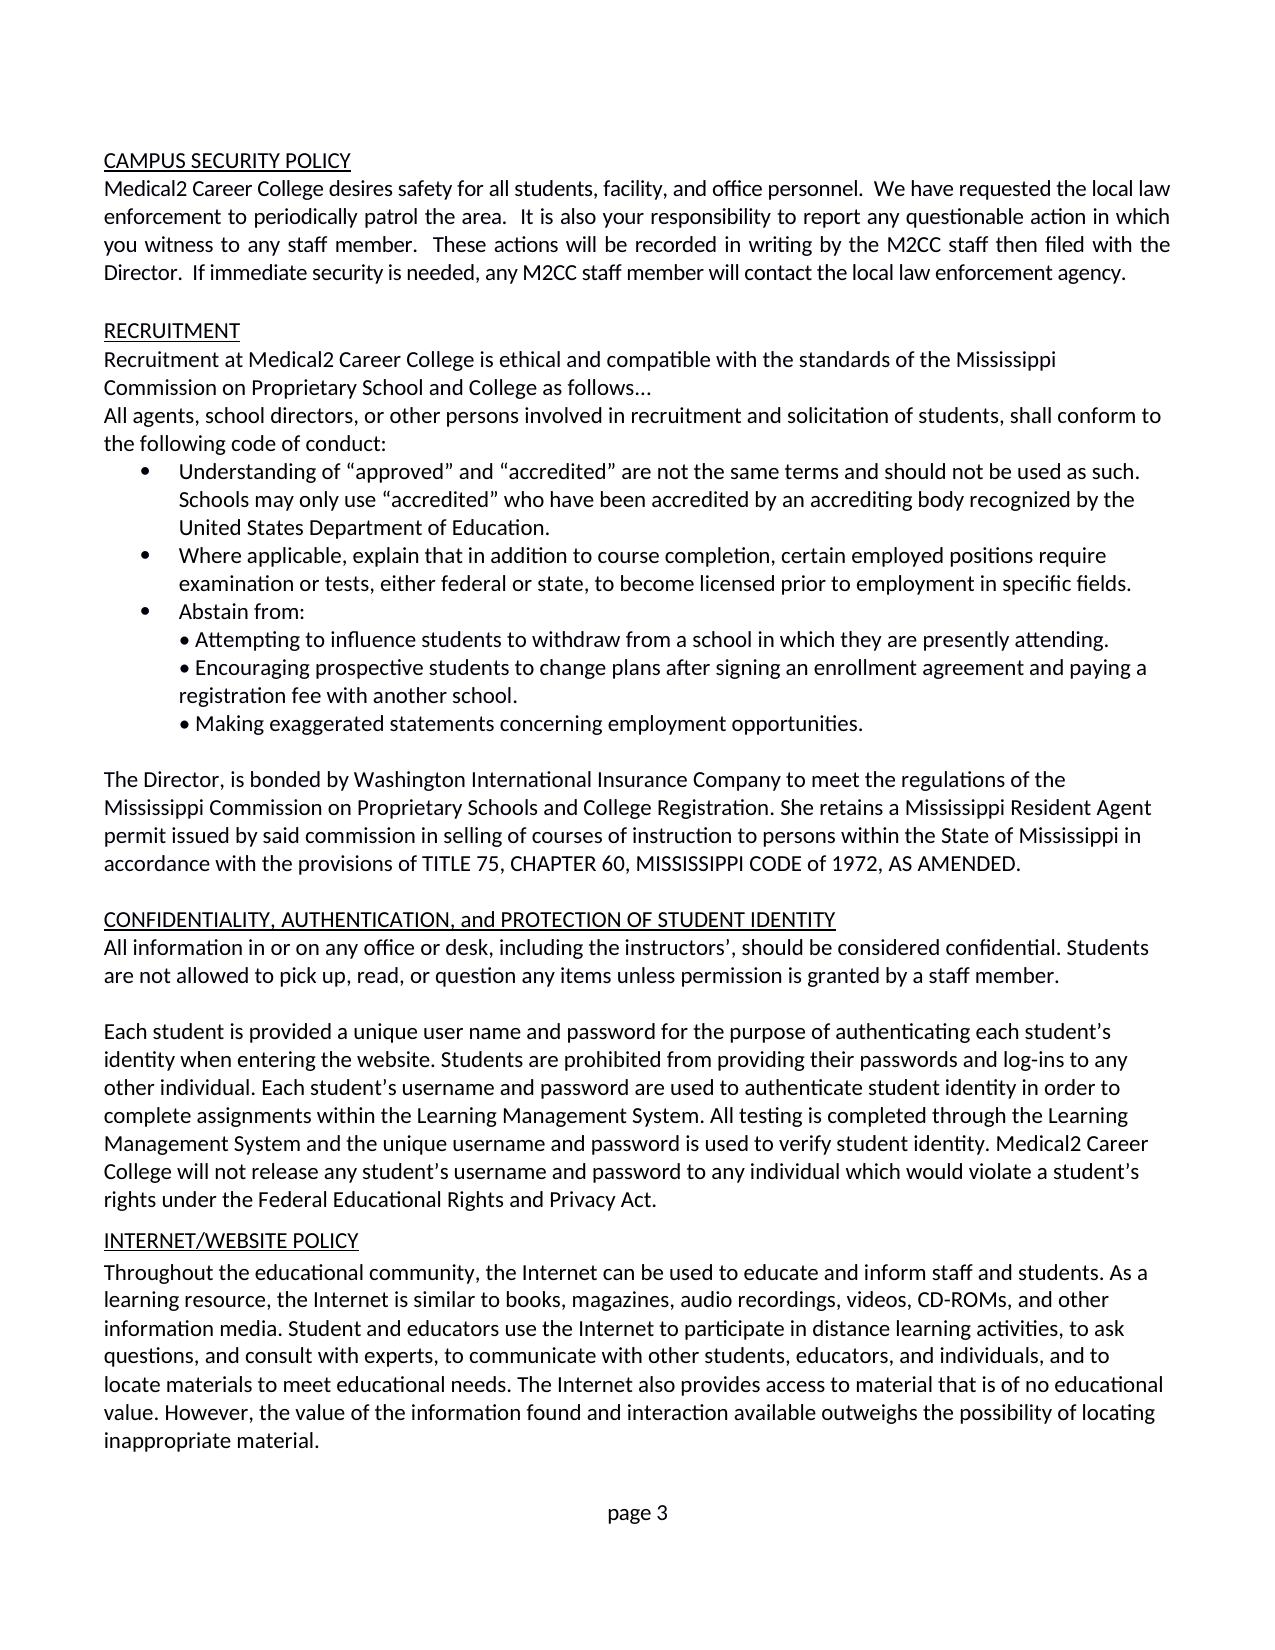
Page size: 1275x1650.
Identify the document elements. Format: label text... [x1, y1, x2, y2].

text Throughout the educational community, the Internet can be used to educate and inform staff and students. As a learning resource, the Internet is similar to books, magazines, audio recordings, videos, CD-ROMs, and other information media. Student and educators use the Internet to participate in distance learning activities, to ask questions, and consult with experts, to communicate with other students, educators, and individuals, and to locate materials to meet educational needs. The Internet also provides access to material that is of no educational value. However, the value of the information found and interaction available outweighs the possibility of locating inappropriate material. [103, 1258, 1171, 1482]
list Where applicable, explain that in addition to course completion, certain employed positions require examination or tests, either federal or state, to become licensed prior to employment in specific fields. [141, 541, 1171, 597]
list Understanding of “approved” and “accredited” are not the same terms and should not be used as such. Schools may only use “accredited” who have been accredited by an accrediting body recognized by the United States Department of Education. [141, 457, 1171, 541]
list Abstain from: • Attempting to influence students to withdraw from a school in which they are presently attending. • Encouraging prospective students to change plans after signing an enrollment agreement and paying a registration fee with another school. • Making exaggerated statements concerning employment opportunities. [141, 597, 1171, 737]
text All agents, school directors, or other persons involved in recruitment and solicitation of students, shall conform to the following code of conduct: [103, 401, 1171, 457]
text Medical2 Career College desires safety for all students, facility, and office personnel. We have requested the local law enforcement to periodically patrol the area. It is also your responsibility to report any questionable action in which you witness to any staff member. These actions will be recorded in writing by the M2CC staff then filed with the Director. If immediate security is needed, any M2CC staff member will contact the local law enforcement agency. [103, 174, 1171, 286]
text The Director, is bonded by Washington International Insurance Company to meet the regulations of the Mississippi Commission on Proprietary Schools and College Registration. She retains a Mississippi Resident Agent permit issued by said commission in selling of courses of instruction to persons within the State of Mississippi in accordance with the provisions of TITLE 75, CHAPTER 60, MISSISSIPPI CODE of 1972, AS AMENDED. [103, 765, 1171, 905]
text Each student is provided a unique user name and password for the purpose of authenticating each student’s identity when entering the website. Students are prohibited from providing their passwords and log-ins to any other individual. Each student’s username and password are used to authenticate student identity in order to complete assignments within the Learning Management System. All testing is completed through the Learning Management System and the unique username and password is used to verify student identity. Medical2 Career College will not release any student’s username and password to any individual which would violate a student’s rights under the Federal Educational Rights and Privacy Act. [103, 1017, 1171, 1213]
text page 3 [103, 1498, 1171, 1526]
text Recruitment at Medical2 Career College is ethical and compatible with the standards of the Mississippi Commission on Proprietary School and College as follows... [103, 345, 1171, 401]
text RECRUITMENT [103, 317, 1171, 345]
text CAMPUS SECURITY POLICY [103, 146, 1171, 174]
text CONFIDENTIALITY, AUTHENTICATION, and PROTECTION OF STUDENT IDENTITY [103, 905, 1171, 933]
subtitle INTERNET/WEBSITE POLICY [103, 1226, 1171, 1254]
text All information in or on any office or desk, including the instructors’, should be considered confidential. Students are not allowed to pick up, read, or question any items unless permission is granted by a staff member. [103, 933, 1171, 989]
